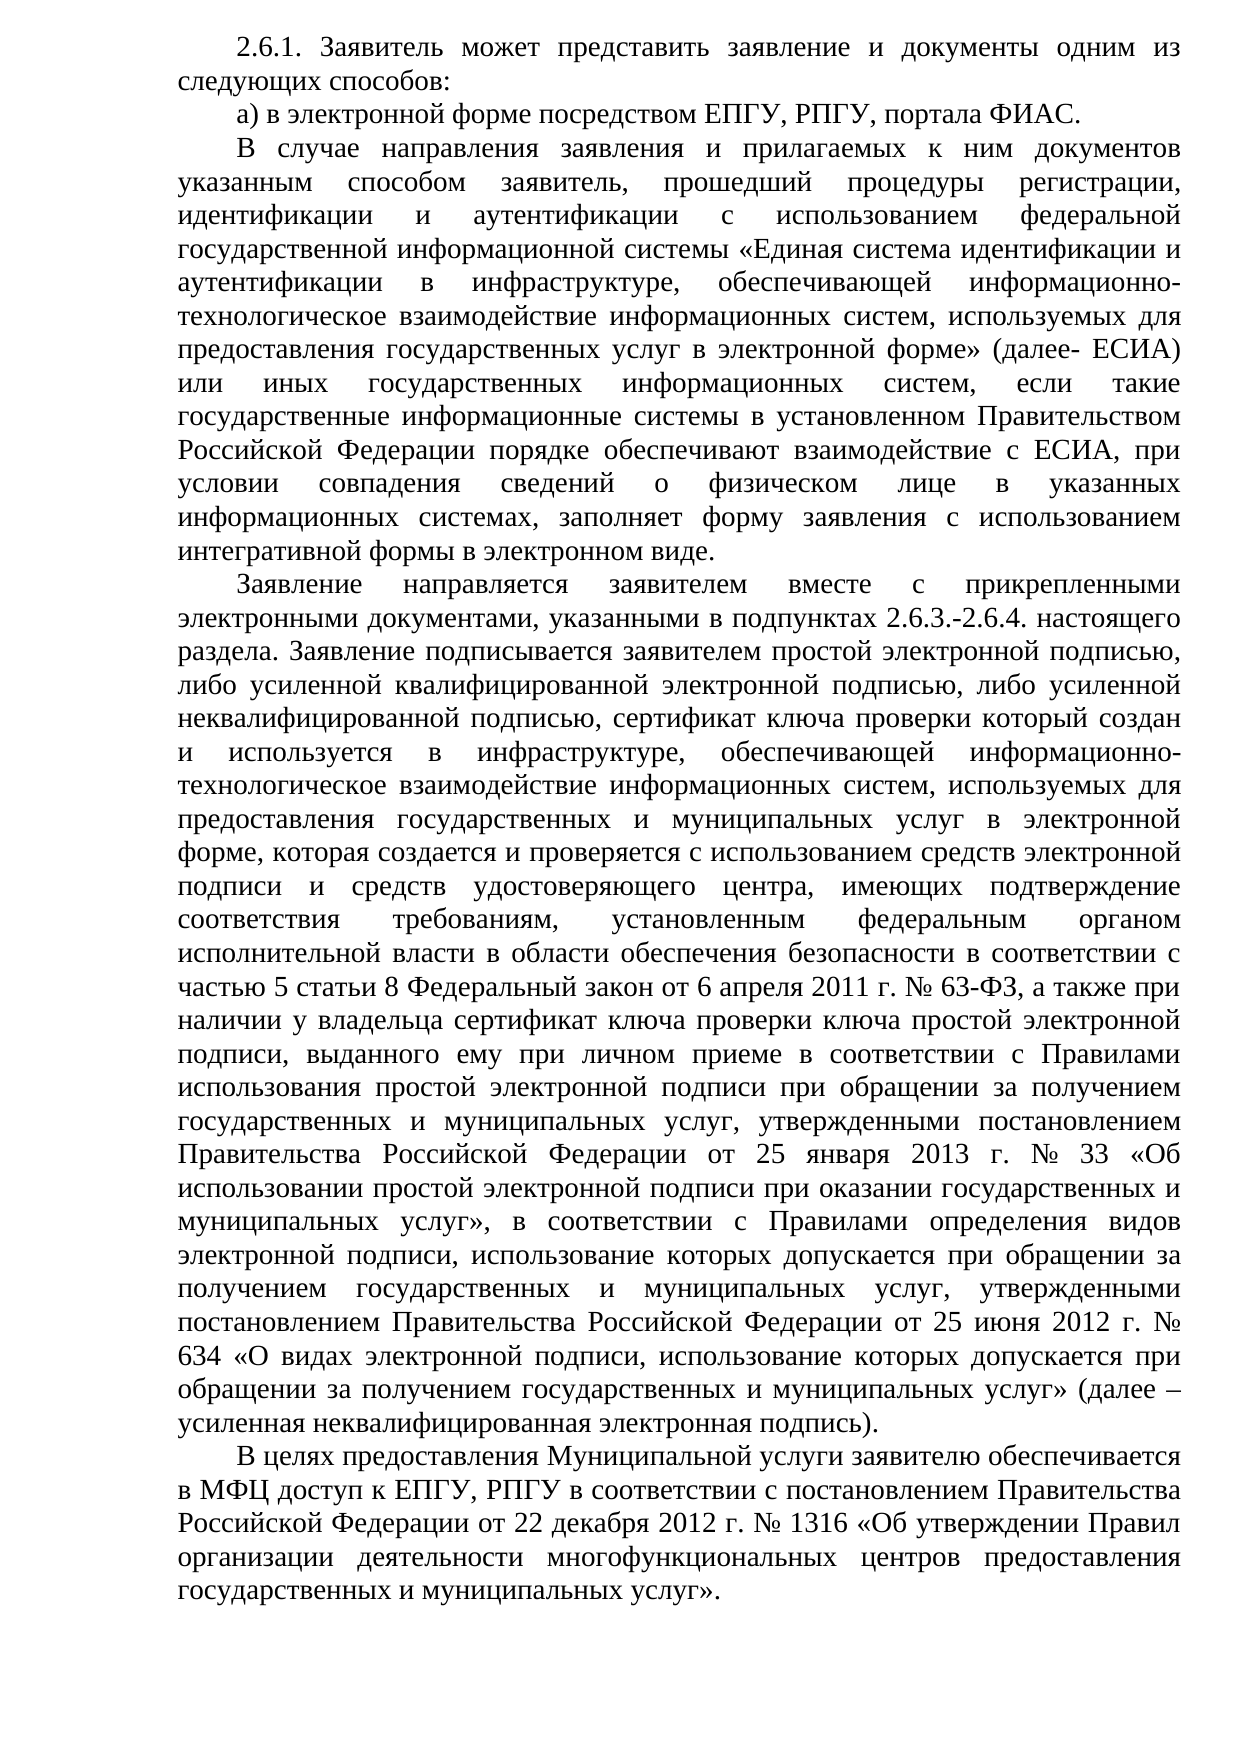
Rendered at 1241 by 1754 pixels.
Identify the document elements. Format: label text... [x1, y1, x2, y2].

text Заявление направляется заявителем вместе с прикрепленными электронными документами, указанными в подпунктах 2.6.3.-2.6.4. настоящего раздела. Заявление подписывается заявителем простой электронной подписью, либо усиленной квалифицированной электронной подписью, либо усиленной неквалифицированной подписью, сертификат ключа проверки который создан и используется в инфраструктуре, обеспечивающей информационно-технологическое взаимодействие информационных систем, используемых для предоставления государственных и муниципальных услуг в электронной форме, которая создается и проверяется с использованием средств электронной подписи и средств удостоверяющего центра, имеющих подтверждение соответствия требованиям, установленным федеральным органом исполнительной власти в области обеспечения безопасности в соответствии с частью 5 статьи 8 Федеральный закон от 6 апреля 2011 г. № 63-ФЗ, а также при наличии у владельца сертификат ключа проверки ключа простой электронной подписи, выданного ему при личном приеме в соответствии с Правилами использования простой электронной подписи при обращении за получением государственных и муниципальных услуг, утвержденными постановлением Правительства Российской Федерации от 25 января 2013 г. № 33 «Об использовании простой электронной подписи при оказании государственных и муниципальных услуг», в соответствии с Правилами определения видов электронной подписи, использование которых допускается при обращении за получением государственных и муниципальных услуг, утвержденными постановлением Правительства Российской Федерации от 25 июня 2012 г. № 634 «О видах электронной подписи, использование которых допускается при обращении за получением государственных и муниципальных услуг» (далее – усиленная неквалифицированная электронная подпись). [177, 566, 1182, 1438]
text В целях предоставления Муниципальной услуги заявителю обеспечивается в МФЦ доступ к ЕПГУ, РПГУ в соответствии с постановлением Правительства Российской Федерации от 22 декабря 2012 г. № 1316 «Об утверждении Правил организации деятельности многофункциональных центров предоставления государственных и муниципальных услуг». [177, 1438, 1182, 1606]
text В случае направления заявления и прилагаемых к ним документов указанным способом заявитель, прошедший процедуры регистрации, идентификации и аутентификации с использованием федеральной государственной информационной системы «Единая система идентификации и аутентификации в инфраструктуре, обеспечивающей информационно-технологическое взаимодействие информационных систем, используемых для предоставления государственных услуг в электронной форме» (далее- ЕСИА) или иных государственных информационных систем, если такие государственные информационные системы в установленном Правительством Российской Федерации порядке обеспечивают взаимодействие с ЕСИА, при условии совпадения сведений о физическом лице в указанных информационных системах, заполняет форму заявления с использованием интегративной формы в электронном виде. [177, 130, 1182, 566]
text а) в электронной форме посредством ЕПГУ, РПГУ, портала ФИАС. [177, 97, 1182, 130]
text 2.6.1. Заявитель может представить заявление и документы одним из следующих способов: [177, 29, 1182, 97]
